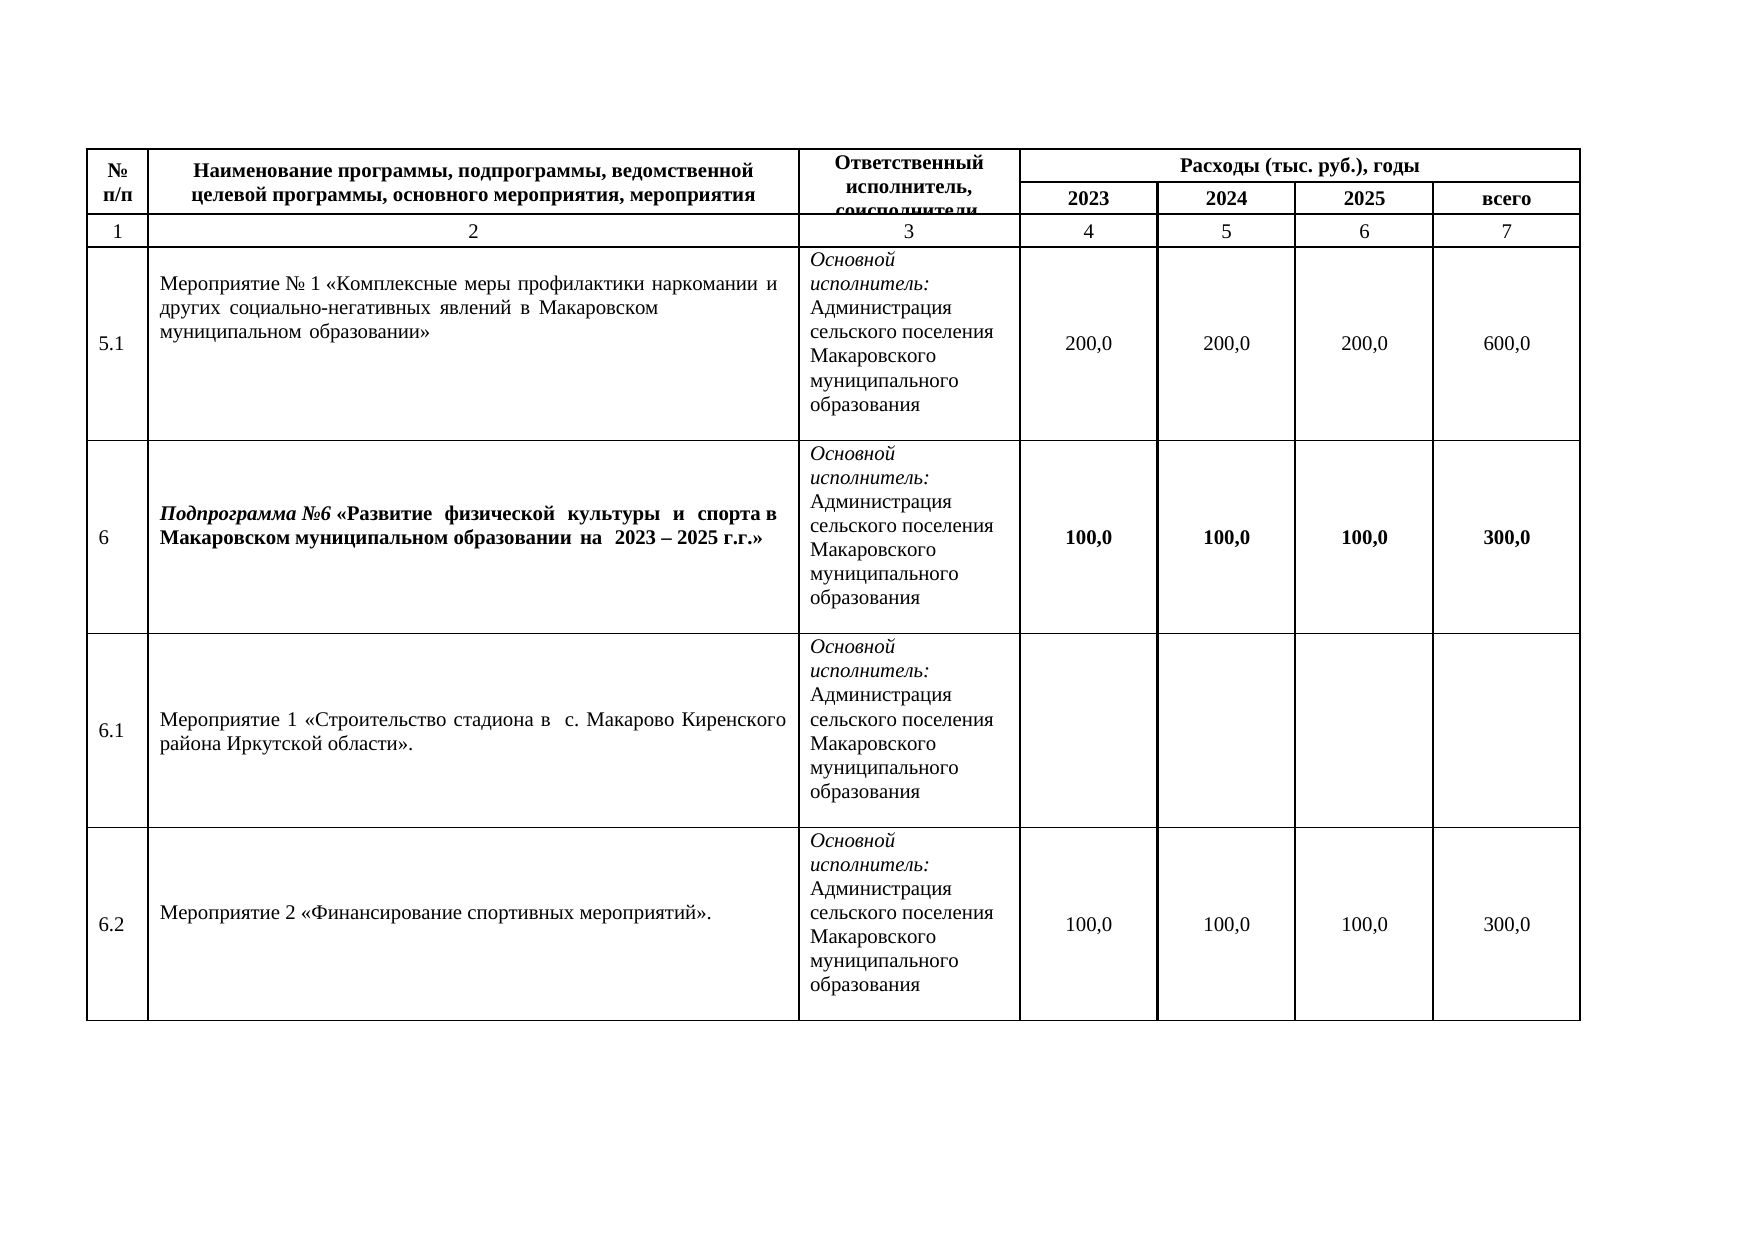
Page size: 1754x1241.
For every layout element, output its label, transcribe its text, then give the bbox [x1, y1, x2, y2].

table_cell Мероприятие 1 «Строительство стадиона в с. Макарово Киренского района Иркутской области». [149, 634, 798, 827]
table_cell Основной исполнитель: Администрация сельского поселения Макаровского муниципального образования [800, 828, 1019, 1020]
table_cell 100,0 [1296, 828, 1432, 1020]
table_header Наименование программы, подпрограммы, ведомственной целевой программы, основного мероприятия, мероприятия [149, 150, 798, 213]
table_header Расходы (тыс. руб.), годы [1021, 150, 1579, 181]
table_cell 2023 [1021, 183, 1156, 213]
table_cell 2025 [1296, 183, 1432, 213]
table_cell Мероприятие 2 «Финансирование спортивных мероприятий». [149, 828, 798, 1020]
table_cell всего [1434, 183, 1579, 213]
table_cell 6 [88, 441, 147, 633]
table_header Ответственный исполнитель, соисполнители, участники, исполнители мероприятий [800, 150, 1019, 213]
table_cell 6 [1296, 215, 1432, 246]
table_cell Основной исполнитель: Администрация сельского поселения Макаровского муниципального образования [800, 248, 1019, 440]
table_cell 300,0 [1434, 828, 1579, 1020]
table_cell 2 [149, 215, 798, 246]
table_cell 100,0 [1159, 828, 1294, 1020]
table_cell 200,0 [1159, 248, 1294, 440]
table_cell 1 [88, 215, 147, 246]
table_cell 5.1 [88, 248, 147, 440]
table_cell 100,0 [1021, 828, 1156, 1020]
table_cell 2024 [1159, 183, 1294, 213]
table_cell 100,0 [1021, 441, 1156, 633]
table_cell Мероприятие № 1 «Комплексные меры профилактики наркомании и других социально-негативных явлений в Макаровском муниципальном образовании» [149, 248, 798, 440]
table_cell 600,0 [1434, 248, 1579, 440]
table_cell Подпрограмма №6 «Развитие физической культуры и спорта в Макаровском муниципальном образовании на 2023 – 2025 г.г.» [149, 441, 798, 633]
table_cell 7 [1434, 215, 1579, 246]
table_cell 200,0 [1296, 248, 1432, 440]
table_cell 3 [800, 215, 1019, 246]
table_cell 6.1 [88, 634, 147, 827]
table_cell [1296, 634, 1432, 827]
table_cell 4 [1021, 215, 1156, 246]
table_cell 100,0 [1296, 441, 1432, 633]
table_cell 6.2 [88, 828, 147, 1020]
table_header № п/п [88, 150, 147, 213]
table_cell [1434, 634, 1579, 827]
table_cell Основной исполнитель: Администрация сельского поселения Макаровского муниципального образования [800, 634, 1019, 827]
table_cell 300,0 [1434, 441, 1579, 633]
table_cell 200,0 [1021, 248, 1156, 440]
table_cell [1159, 634, 1294, 827]
table_cell Основной исполнитель: Администрация сельского поселения Макаровского муниципального образования [800, 441, 1019, 633]
table_cell [1021, 634, 1156, 827]
table_cell 5 [1159, 215, 1294, 246]
table_cell 100,0 [1159, 441, 1294, 633]
